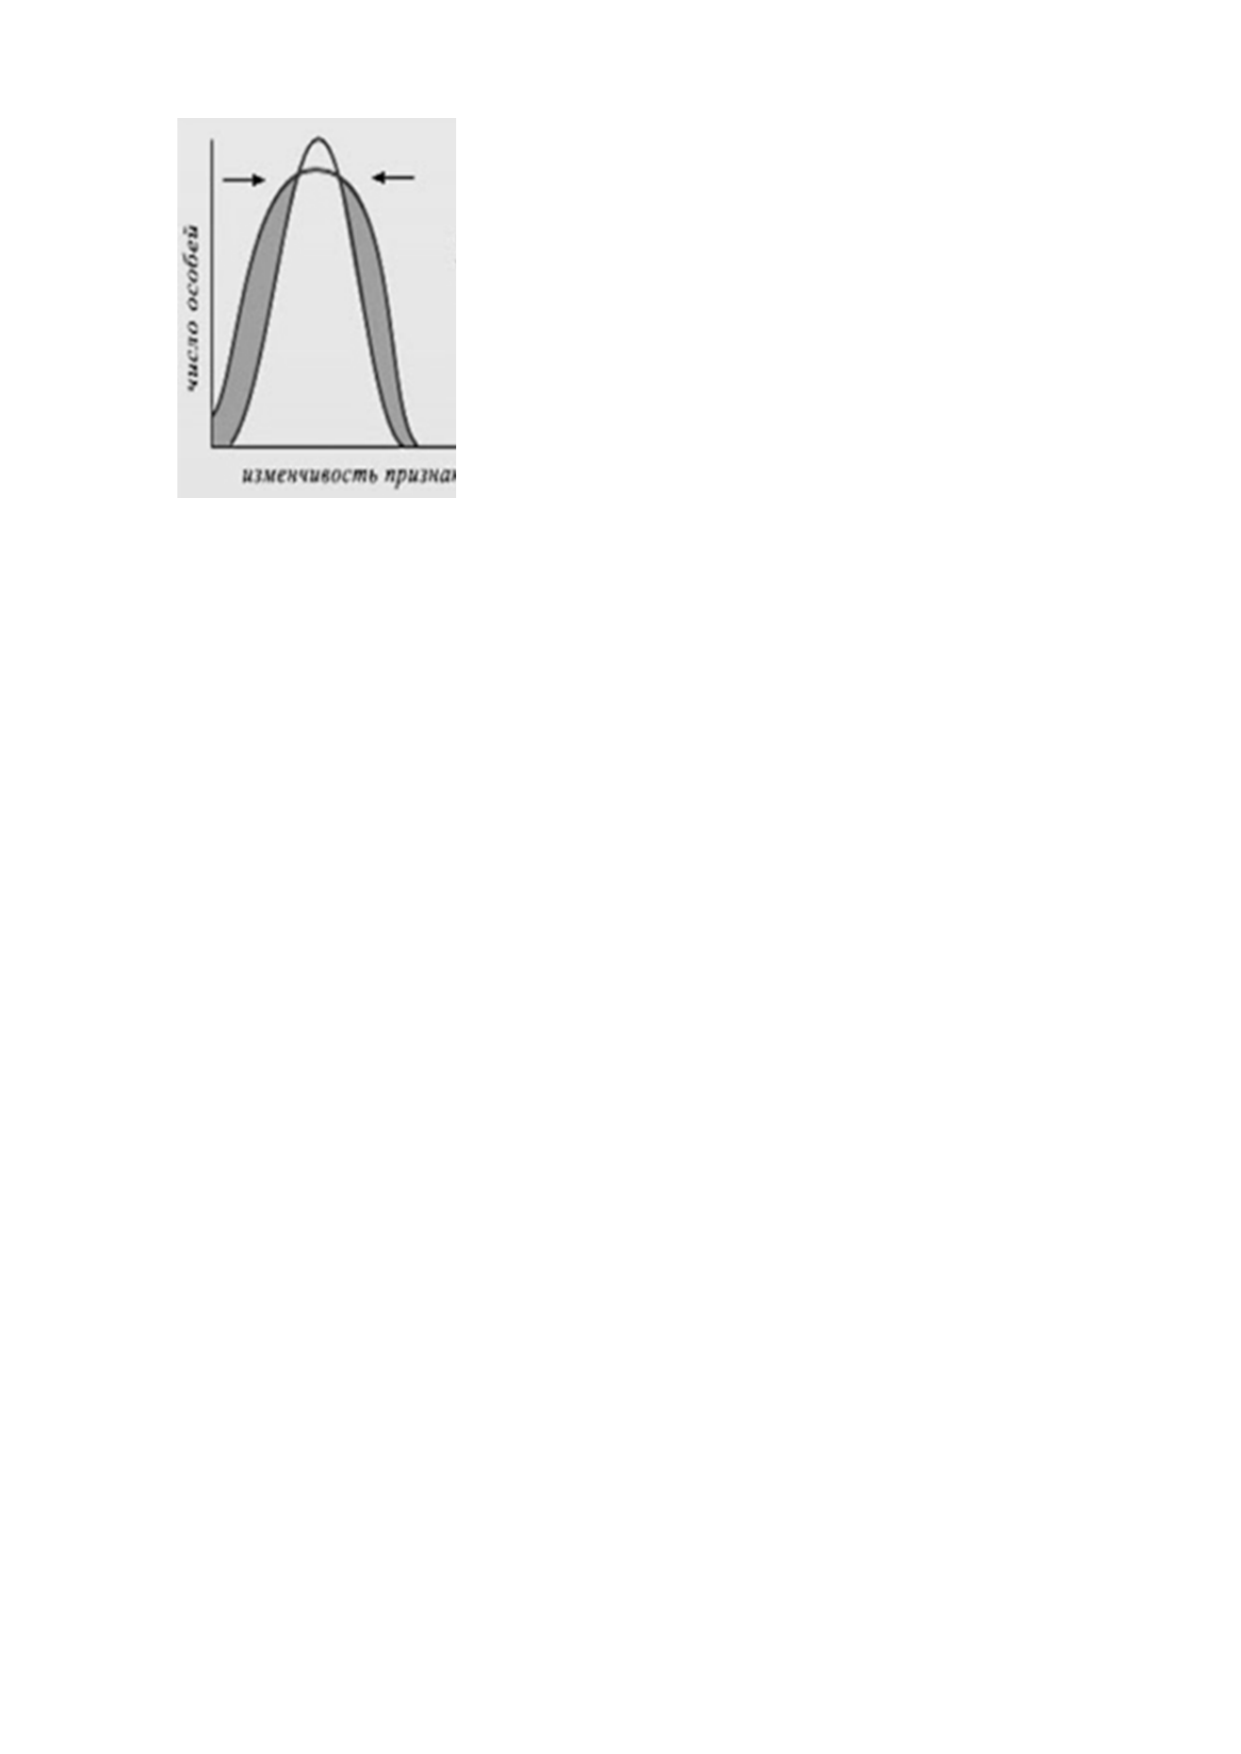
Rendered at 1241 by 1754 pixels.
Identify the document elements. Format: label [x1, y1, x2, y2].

picture [177, 118, 457, 498]
